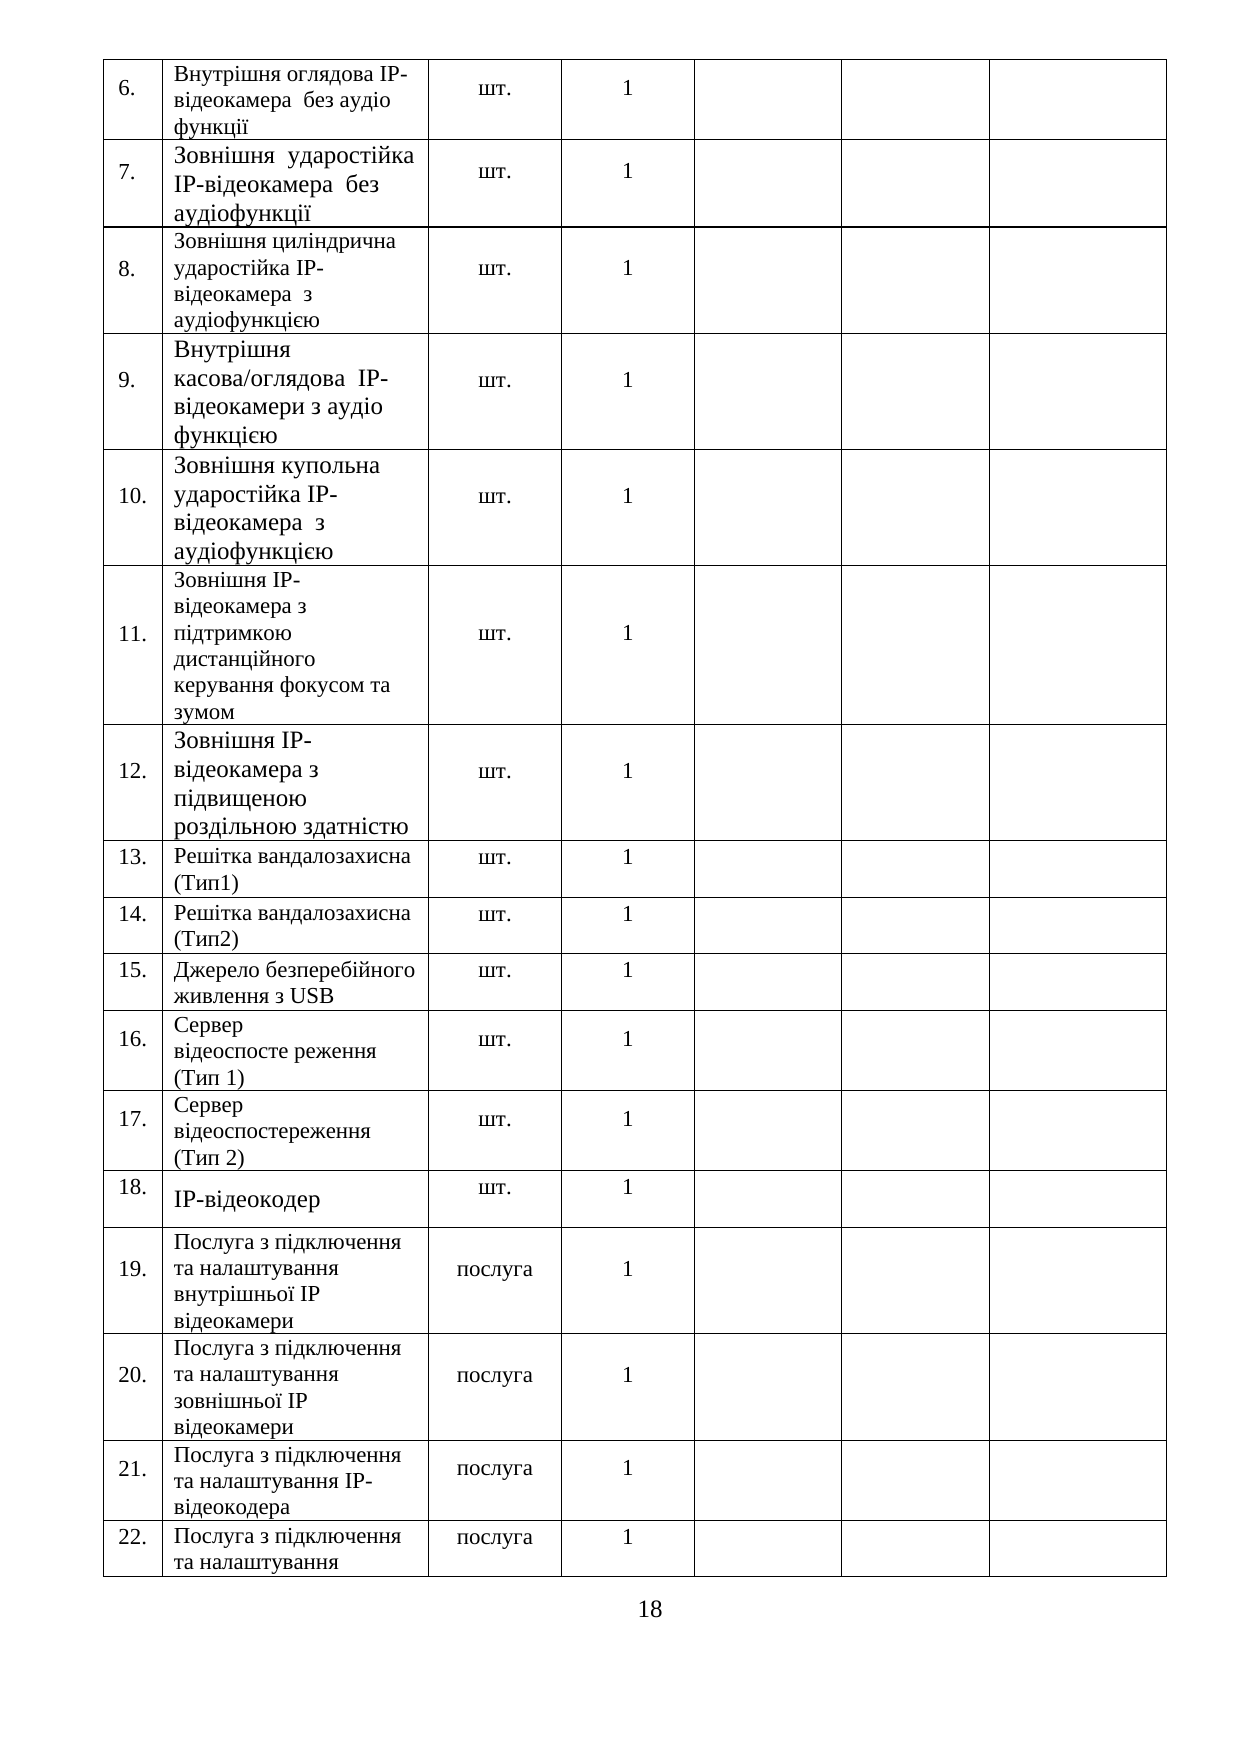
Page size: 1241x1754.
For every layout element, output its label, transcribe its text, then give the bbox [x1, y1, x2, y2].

table_cell [990, 1091, 1166, 1170]
table_cell [695, 1334, 841, 1439]
table_cell [842, 140, 989, 226]
table_cell Зовнішня купольна ударостійка IP-відеокамера з аудіофункцією [163, 450, 428, 565]
table_cell [104, 1171, 162, 1227]
table_cell 1 [562, 334, 694, 449]
table_cell Внутрішня касова/оглядова IP-відеокамери з аудіо функцією [163, 334, 428, 449]
table_cell [990, 1171, 1166, 1227]
table_cell шт. [429, 450, 561, 565]
table_cell [842, 60, 989, 139]
table_cell шт. [429, 228, 561, 333]
table_cell Зовнішня IP-відеокамера з підтримкою дистанційного керування фокусом та зумом [163, 566, 428, 724]
table_cell 1 [562, 140, 694, 226]
table_cell [104, 1091, 162, 1170]
table_cell 1 [562, 725, 694, 840]
table_cell Сервер відеоспостереження (Тип 2) [163, 1091, 428, 1170]
table_cell [842, 1334, 989, 1439]
table_cell Внутрішня оглядова IP-відеокамера без аудіо функції [163, 60, 428, 139]
table_cell [990, 228, 1166, 333]
table_cell Зовнішня IP-відеокамера з підвищеною роздільною здатністю [163, 725, 428, 840]
table_cell [695, 140, 841, 226]
table_cell 1 [562, 1521, 694, 1576]
table_cell [104, 566, 162, 724]
table_cell [990, 898, 1166, 953]
table_cell [842, 228, 989, 333]
table_cell Зовнішня ударостійка IP-відеокамера без аудіофункції [163, 140, 428, 226]
table_cell [990, 841, 1166, 897]
table_cell [990, 1521, 1166, 1576]
table_cell [842, 1011, 989, 1090]
table_cell [104, 841, 162, 897]
table_cell [695, 841, 841, 897]
table_cell [990, 1228, 1166, 1333]
table_cell [842, 841, 989, 897]
table_cell 1 [562, 898, 694, 953]
table_cell [104, 1441, 162, 1520]
table_cell Послуга з підключення та налаштування зовнішньої IP відеокамери [163, 1334, 428, 1439]
table_cell [104, 1334, 162, 1439]
table_cell [990, 1441, 1166, 1520]
table_cell шт. [429, 60, 561, 139]
table_cell Сервер відеоспосте реження (Тип 1) [163, 1011, 428, 1090]
table_cell Послуга з підключення та налаштування внутрішньої IP відеокамери [163, 1228, 428, 1333]
table_cell шт. [429, 1171, 561, 1227]
table_cell Зовнішня циліндрична ударостійка IP-відеокамера з аудіофункцією [163, 228, 428, 333]
table_cell шт. [429, 334, 561, 449]
table_cell [695, 566, 841, 724]
table_cell [104, 60, 162, 139]
table_cell [842, 566, 989, 724]
table_cell [842, 1171, 989, 1227]
table_cell [842, 1441, 989, 1520]
table_cell [842, 1228, 989, 1333]
table_cell шт. [429, 140, 561, 226]
table_cell Джерело безперебійного живлення з USB [163, 954, 428, 1010]
table_cell [104, 140, 162, 226]
table_cell [104, 725, 162, 840]
table_cell [990, 725, 1166, 840]
table_cell [842, 450, 989, 565]
table_cell 1 [562, 1228, 694, 1333]
table_cell [842, 334, 989, 449]
table_cell [104, 1011, 162, 1090]
table_cell [104, 228, 162, 333]
table_cell [104, 1228, 162, 1333]
table_cell 1 [562, 566, 694, 724]
table_cell [842, 1521, 989, 1576]
table_cell [695, 60, 841, 139]
table_cell [104, 450, 162, 565]
table_cell 1 [562, 1334, 694, 1439]
table_cell послуга [429, 1228, 561, 1333]
table_cell [695, 334, 841, 449]
table_cell [695, 1011, 841, 1090]
table_cell IP-відеокодер [163, 1171, 428, 1227]
table_cell шт. [429, 841, 561, 897]
table_cell [695, 898, 841, 953]
table_cell [104, 954, 162, 1010]
table_cell [104, 898, 162, 953]
table_cell 1 [562, 1091, 694, 1170]
table_cell [990, 60, 1166, 139]
table_cell [842, 725, 989, 840]
table_cell шт. [429, 954, 561, 1010]
table_cell шт. [429, 1091, 561, 1170]
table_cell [163, 1521, 428, 1576]
table_cell [842, 898, 989, 953]
table_cell послуга [429, 1334, 561, 1439]
table_cell [990, 1334, 1166, 1439]
table_cell послуга [429, 1441, 561, 1520]
table_cell шт. [429, 898, 561, 953]
table_cell [990, 566, 1166, 724]
table_cell [842, 1091, 989, 1170]
table_cell шт. [429, 1011, 561, 1090]
table_cell 1 [562, 1171, 694, 1227]
table_cell [695, 1228, 841, 1333]
table_cell [104, 1521, 162, 1576]
table_cell [695, 1091, 841, 1170]
table_cell [990, 1011, 1166, 1090]
table_cell 1 [562, 841, 694, 897]
table_cell 1 [562, 60, 694, 139]
table_cell 1 [562, 228, 694, 333]
table_cell шт. [429, 725, 561, 840]
table_cell Решітка вандалозахисна (Тип2) [163, 898, 428, 953]
table_cell [695, 725, 841, 840]
table_cell [695, 954, 841, 1010]
table_cell 1 [562, 450, 694, 565]
table_cell [695, 1441, 841, 1520]
table_cell шт. [429, 566, 561, 724]
table_cell [842, 954, 989, 1010]
table_cell [990, 954, 1166, 1010]
table_cell 1 [562, 954, 694, 1010]
table_cell Послуга з підключення та налаштування IP- відеокодера [163, 1441, 428, 1520]
table_cell [990, 140, 1166, 226]
table_cell [695, 450, 841, 565]
table_cell [695, 1521, 841, 1576]
table_cell [104, 334, 162, 449]
table_cell [695, 1171, 841, 1227]
table_cell послуга [429, 1521, 561, 1576]
table_cell [990, 450, 1166, 565]
table_cell [695, 228, 841, 333]
table_cell [990, 334, 1166, 449]
table_cell 1 [562, 1441, 694, 1520]
table_cell Решітка вандалозахисна (Тип1) [163, 841, 428, 897]
table_cell 1 [562, 1011, 694, 1090]
